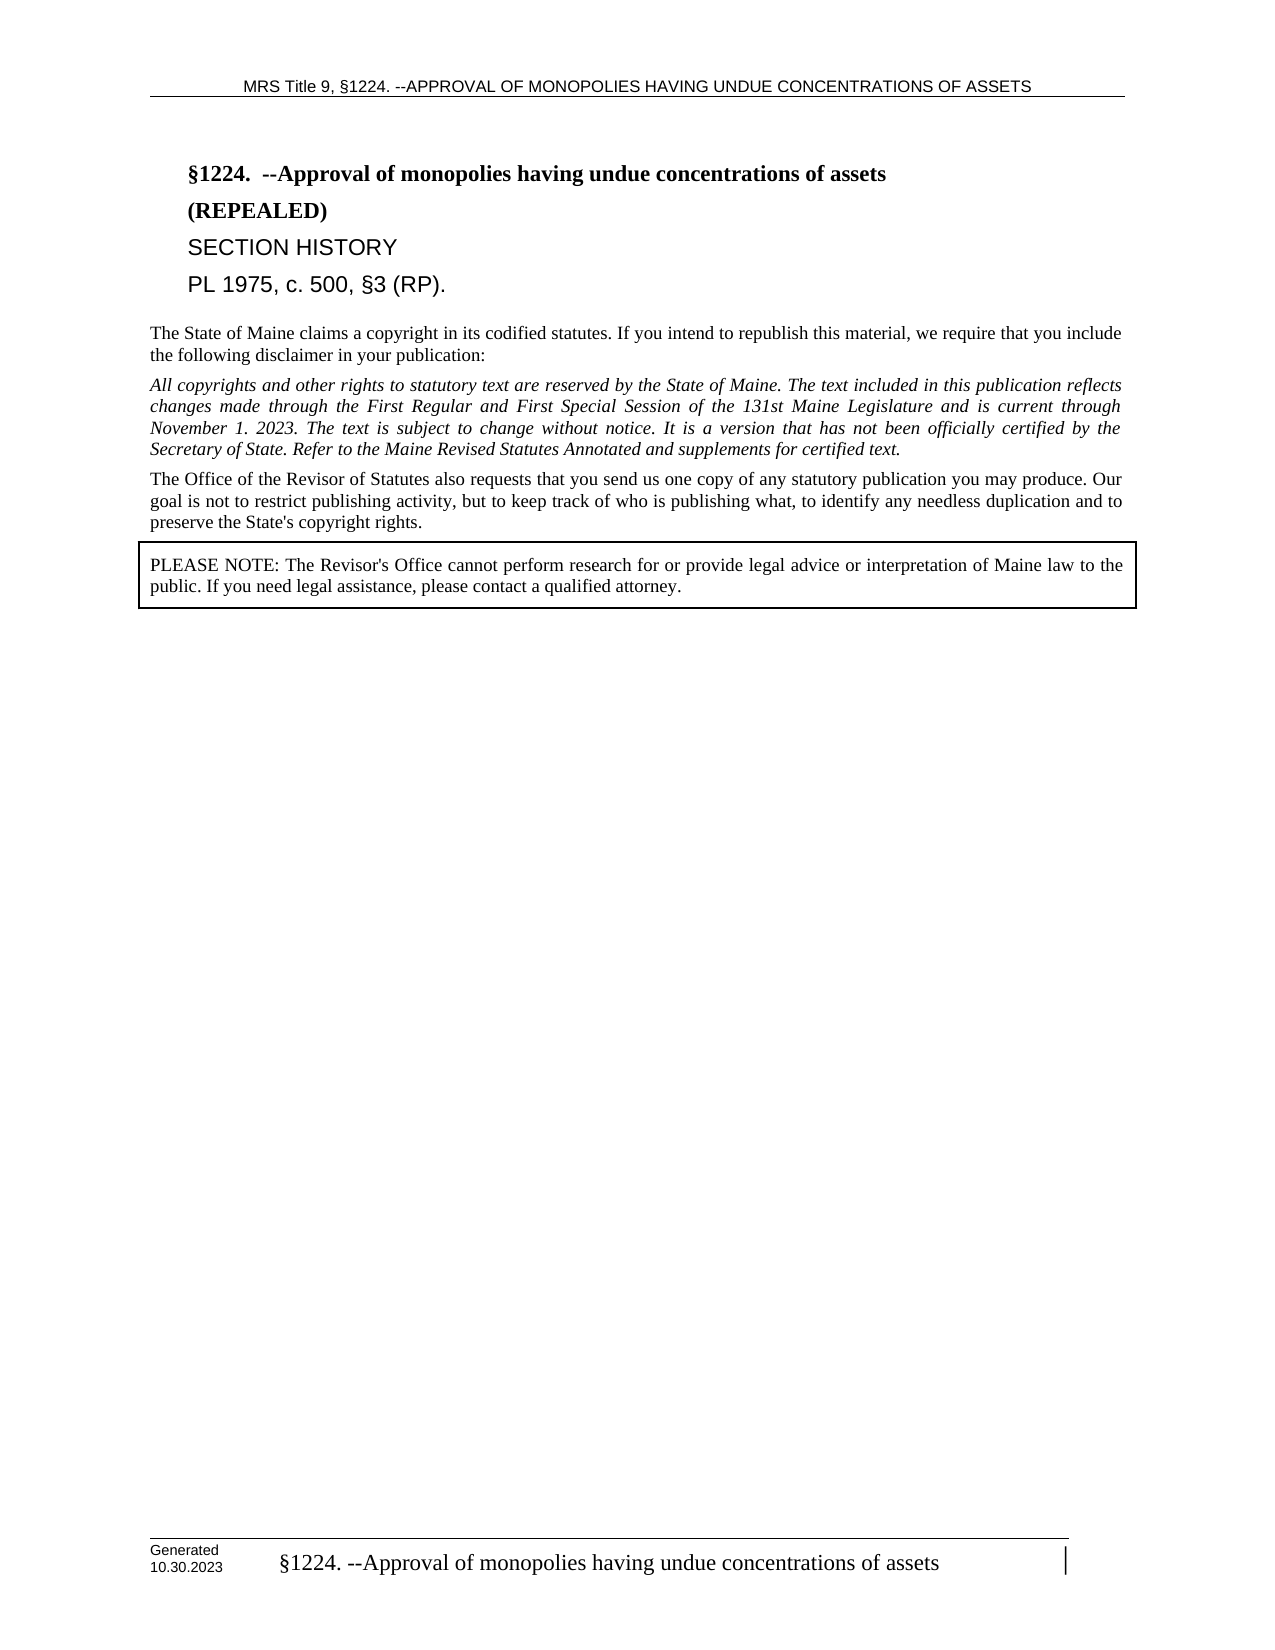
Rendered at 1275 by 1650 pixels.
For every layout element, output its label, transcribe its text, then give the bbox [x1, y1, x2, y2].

text (REPEALED) [187, 197, 1125, 223]
text The State of Maine claims a copyright in its codified statutes. If you intend to republish this material, we require that you include the following disclaimer in your publication: [150, 322, 1125, 365]
text SECTION HISTORY [187, 234, 1125, 260]
text PLEASE NOTE: The Revisor's Office cannot perform research for or provide legal advice or interpretation of Maine law to the public. If you need legal assistance, please contact a qualified attorney. [140, 543, 1135, 607]
text The Office of the Revisor of Statutes also requests that you send us one copy of any statutory publication you may produce. Our goal is not to restrict publishing activity, but to keep track of who is publishing what, to identify any needless duplication and to preserve the State's copyright rights. [150, 468, 1125, 533]
text §1224. --Approval of monopolies having undue concentrations of assets [187, 160, 1125, 187]
text All copyrights and other rights to statutory text are reserved by the State of Maine. The text included in this publication reflects changes made through the First Regular and First Special Session of the 131st Maine Legislature and is current through November 1. 2023 . The text is subject to change without notice. It is a version that has not been officially certified by the Secretary of State. Refer to the Maine Revised Statutes Annotated and supplements for certified text. [150, 373, 1125, 460]
text PL 1975, c. 500, §3 (RP). [187, 271, 1125, 297]
